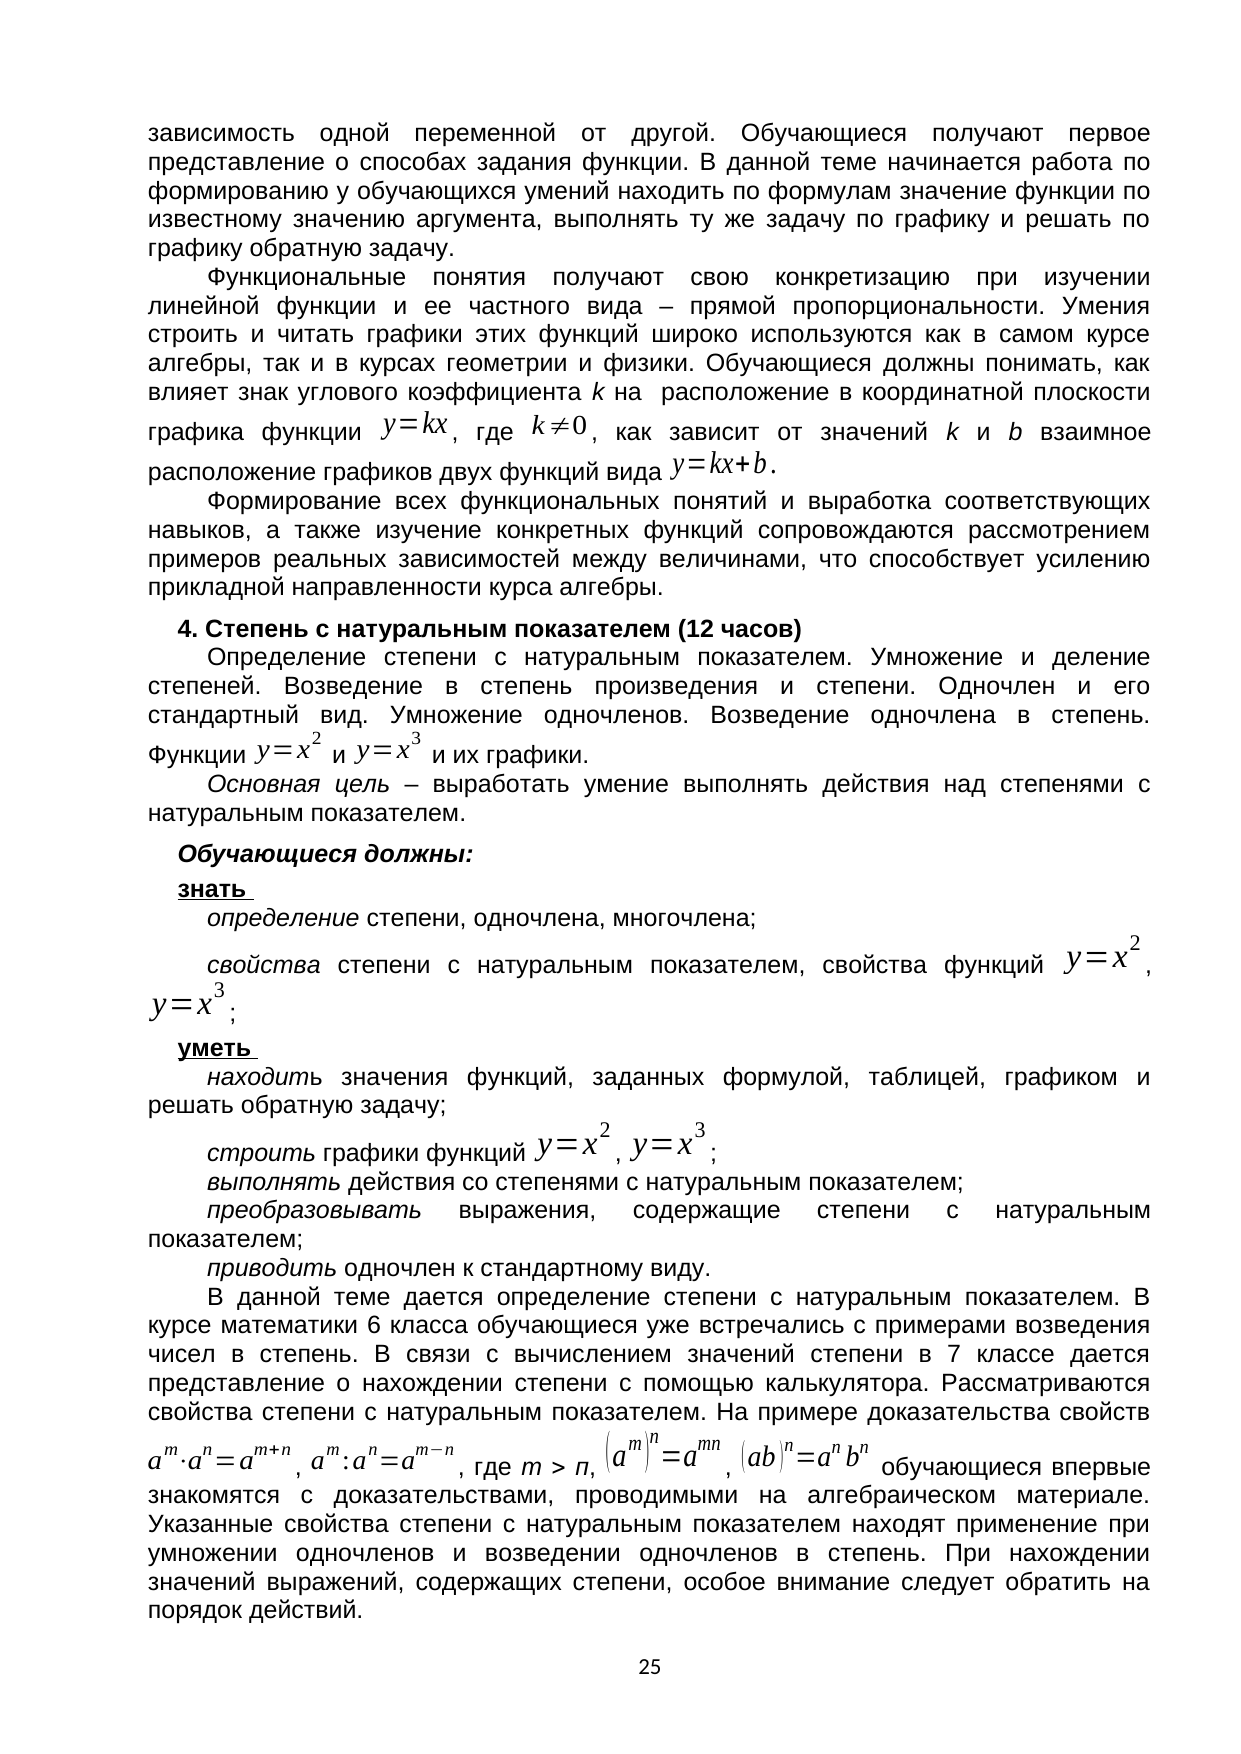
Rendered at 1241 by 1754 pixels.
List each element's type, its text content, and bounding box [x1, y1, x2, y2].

text Определение степени с натуральным показателем. Умножение и деление степеней. Возведение в степень произведения и степени. Одночлен и его стандартный вид. Умножение одночленов. Возведение одночлена в степень. Функции и и их графики. [148, 642, 1152, 769]
text находить значения функций, заданных формулой, таблицей, графиком и решать обратную задачу; [148, 1061, 1152, 1119]
text преобразовывать выражения, содержащие степени с натуральным показателем; [148, 1195, 1152, 1253]
text определение степени, одночлена, многочлена; [148, 902, 1152, 931]
text приводить одночлен к стандартному виду. [148, 1253, 1152, 1282]
text В данной теме дается определение степени с натуральным показателем. В курсе математики 6 класса обучающиеся уже встречались с примерами возведения чисел в степень. В связи с вычислением значений степени в 7 классе дается представление о нахождении степени с помощью калькулятора. Рассматриваются свойства степени с натуральным показателем. На примере доказательства свойств , , где т п, , обучающиеся впервые знакомятся с доказательствами, проводимыми на алгебраическом материале. Указанные свойства степени с натуральным показателем находят применение при умножении одночленов и возведении одночленов в степень. При нахождении значений выражений, содержащих степени, особое внимание следует обратить на порядок действий. [148, 1282, 1152, 1624]
text знать [148, 874, 1152, 902]
text Формирование всех функциональных понятий и выработка соответствующих навыков, а также изучение конкретных функций сопровождаются рассмотрением примеров реальных зависимостей между величинами, что способствует усилению прикладной направленности курса алгебры. [148, 486, 1152, 601]
text свойства степени с натуральным показателем, свойства функций , ; [148, 931, 1152, 1026]
text строить графики функций , ; [148, 1119, 1152, 1167]
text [148, 118, 1152, 262]
text уметь [148, 1033, 1152, 1061]
text Обучающиеся должны: [148, 839, 1152, 867]
text 4. Степень с натуральным показателем (12 часов) [148, 613, 1152, 642]
text Основная цель – выработать умение выполнять действия над степенями с натуральным показателем. [148, 769, 1152, 826]
text выполнять действия со степенями с натуральным показателем; [148, 1167, 1152, 1195]
text Функциональные понятия получают свою конкретизацию при изучении линейной функции и ее частного вида – прямой пропорциональности. Умения строить и читать графики этих функций широко используются как в самом курсе алгебры, так и в курсах геометрии и физики. Обучающиеся должны понимать, как влияет знак углового коэффициента k на расположение в координатной плоскости графика функции , где , как зависит от значений k и b взаимное расположение графиков двух функций вида [148, 262, 1152, 486]
